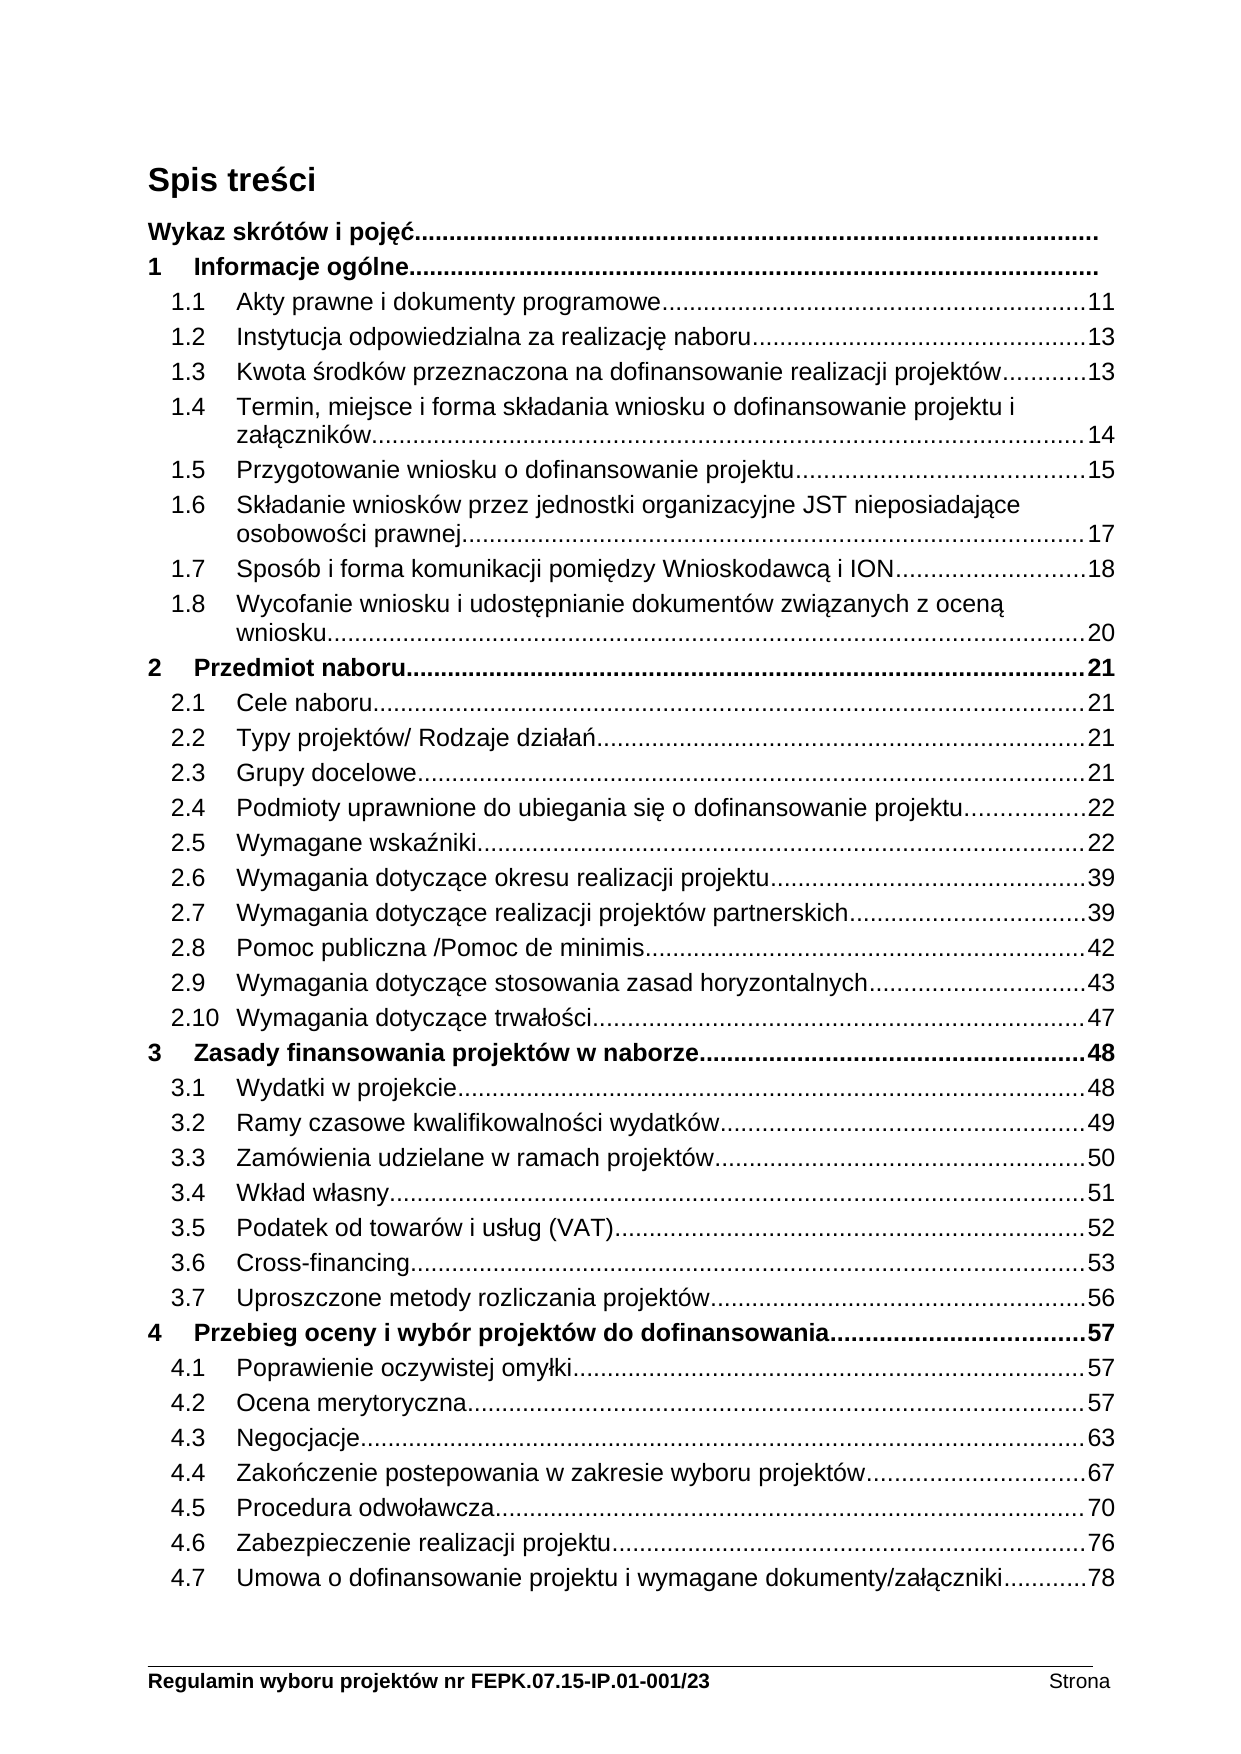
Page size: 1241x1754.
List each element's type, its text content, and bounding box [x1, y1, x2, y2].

text 1.5 Przygotowanie wniosku o dofinansowanie projektu 15 [171, 456, 1093, 484]
text 4.6 Zabezpieczenie realizacji projektu 76 [171, 1528, 1093, 1557]
text 1.3 Kwota środków przeznaczona na dofinansowanie realizacji projektów 13 [171, 357, 1093, 386]
text 3.3 Zamówienia udzielane w ramach projektów 50 [171, 1143, 1093, 1172]
text 4.5 Procedura odwoławcza 70 [171, 1493, 1093, 1522]
text 2.7 Wymagania dotyczące realizacji projektów partnerskich 39 [171, 898, 1093, 927]
text 2.4 Podmioty uprawnione do ubiegania się o dofinansowanie projektu 22 [171, 793, 1093, 822]
text 3.2 Ramy czasowe kwalifikowalności wydatków 49 [171, 1108, 1093, 1137]
text 3.7 Uproszczone metody rozliczania projektów 56 [171, 1283, 1093, 1312]
text 4.7 Umowa o dofinansowanie projektu i wymagane dokumenty/załączniki 78 [171, 1563, 1093, 1592]
text 3.1 Wydatki w projekcie 48 [171, 1073, 1093, 1102]
text 4.4 Zakończenie postepowania w zakresie wyboru projektów 67 [171, 1458, 1093, 1487]
text 1.2 Instytucja odpowiedzialna za realizację naboru 13 [171, 322, 1093, 351]
text 1.1 Akty prawne i dokumenty programowe 11 [171, 287, 1093, 316]
text 1.4 Termin, miejsce i forma składania wniosku o dofinansowanie projektu i załączników 14 [171, 392, 1093, 449]
text 1.8 Wycofanie wniosku i udostępnianie dokumentów związanych z oceną wniosku 20 [171, 589, 1093, 647]
text 2.5 Wymagane wskaźniki 22 [171, 828, 1093, 857]
text 4.2 Ocena merytoryczna 57 [171, 1388, 1093, 1417]
text 2.3 Grupy docelowe 21 [171, 758, 1093, 787]
text 2.1 Cele naboru 21 [171, 688, 1093, 717]
text 3.4 Wkład własny 51 [171, 1178, 1093, 1207]
list Spis treści [148, 160, 1069, 198]
text 1.6 Składanie wniosków przez jednostki organizacyjne JST nieposiadające osobowości prawnej 17 [171, 491, 1093, 548]
text 1 Informacje ogólne 9 [148, 252, 1093, 281]
text 2.9 Wymagania dotyczące stosowania zasad horyzontalnych 43 [171, 968, 1093, 997]
text 4.1 Poprawienie oczywistej omyłki 57 [171, 1353, 1093, 1382]
text Wykaz skrótów i pojęć 6 [148, 217, 1093, 246]
text 4 Przebieg oceny i wybór projektów do dofinansowania 57 [148, 1318, 1093, 1347]
text 3.5 Podatek od towarów i usług (VAT) 52 [171, 1213, 1093, 1242]
text 4.3 Negocjacje 63 [171, 1423, 1093, 1452]
text 3 Zasady finansowania projektów w naborze 48 [148, 1038, 1093, 1067]
text 2.6 Wymagania dotyczące okresu realizacji projektu 39 [171, 863, 1093, 892]
text 2.8 Pomoc publiczna /Pomoc de minimis 42 [171, 933, 1093, 962]
text 2.10 Wymagania dotyczące trwałości 47 [171, 1003, 1093, 1032]
text 1.7 Sposób i forma komunikacji pomiędzy Wnioskodawcą i ION 18 [171, 554, 1093, 583]
text 3.6 Cross-financing 53 [171, 1248, 1093, 1277]
text 2 Przedmiot naboru 21 [148, 653, 1093, 682]
text 2.2 Typy projektów/ Rodzaje działań 21 [171, 723, 1093, 752]
